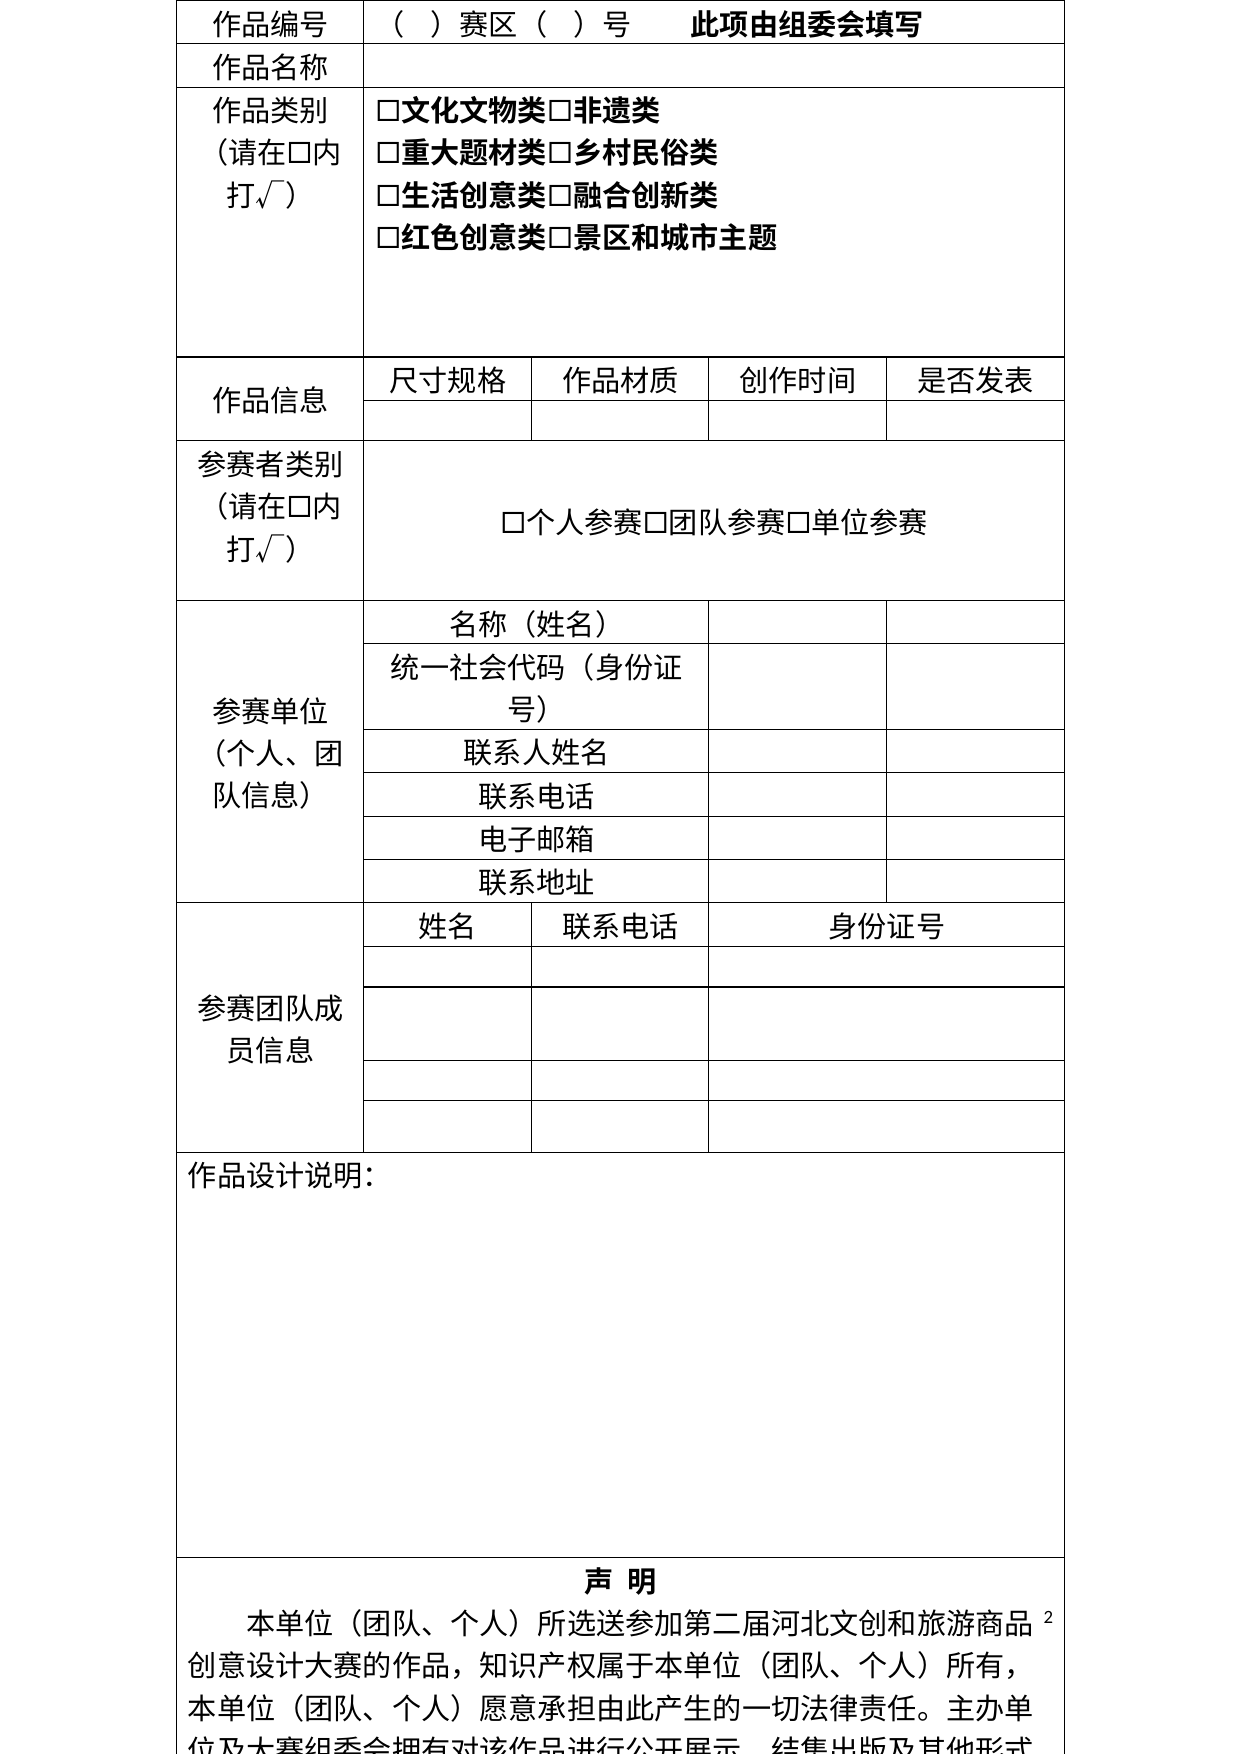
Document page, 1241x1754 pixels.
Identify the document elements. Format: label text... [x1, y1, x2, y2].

table_cell 联系地址 [364, 860, 708, 902]
table_cell [709, 401, 886, 440]
table_cell 参赛者类别（请在内打√） [177, 441, 363, 600]
table_cell 创作时间 [709, 358, 886, 400]
table_cell 联系电话 [364, 773, 708, 816]
table_cell [887, 773, 1064, 816]
table_cell 姓名 [364, 903, 531, 946]
table_cell 联系电话 [532, 903, 708, 946]
table_cell 名称（姓名） [364, 601, 708, 643]
table_cell [532, 1061, 708, 1100]
table_cell [887, 817, 1064, 859]
table_cell [709, 1061, 1064, 1100]
table_cell [532, 988, 708, 1060]
table_cell 作品名称 [177, 44, 363, 87]
table_cell [887, 644, 1064, 729]
table_cell 个人参赛团队参赛单位参赛 [364, 441, 1064, 600]
table_cell [709, 860, 886, 902]
table_cell [709, 730, 886, 772]
table_cell 联系人姓名 [364, 730, 708, 772]
table_cell [709, 773, 886, 816]
table_cell [532, 401, 708, 440]
table_cell [887, 601, 1064, 643]
table_cell [709, 644, 886, 729]
table_cell 作品设计说明： [177, 1153, 1064, 1557]
table_cell 身份证号 [709, 903, 1064, 946]
table_cell [709, 1101, 1064, 1152]
table_cell 声 明 本单位（团队、个人）所选送参加第二届河北文创和旅游商品创意设计大赛的作品，知识产权属于本单位（团队、个人）所有，本单位（团队、个人）愿意承担由此产生的一切法律责任。主办单位及大赛组委会拥有对该作品进行公开展示、结集出版及其他形式的非商业用途推广、宣传、展览、复制等权利，并享有优先获得知识产权受让的权利。 特此声明。 单位盖章： 个人签字： 年 月 日 [177, 1558, 1064, 1754]
table_cell [364, 44, 1064, 87]
table_header （ ）赛区（ ）号 此项由组委会填写 [364, 1, 1064, 43]
table_cell 参赛团队成员信息 [177, 903, 363, 1152]
table_cell 参赛单位（个人、团队信息） [177, 601, 363, 902]
table_cell [532, 947, 708, 986]
table_cell [709, 988, 1064, 1060]
table_cell 是否发表 [887, 358, 1064, 400]
table_cell 统一社会代码（身份证号） [364, 644, 708, 729]
table_cell [887, 401, 1064, 440]
table_cell 作品信息 [177, 358, 363, 440]
table_cell 作品类别（请在内打√） [177, 88, 363, 356]
table_cell 文化文物类非遗类 重大题材类乡村民俗类 生活创意类融合创新类 红色创意类景区和城市主题 [364, 88, 1064, 356]
table_header 作品编号 [177, 1, 363, 43]
table_cell [364, 401, 531, 440]
table_cell 作品材质 [532, 358, 708, 400]
table_cell [364, 1101, 531, 1152]
table_cell 尺寸规格 [364, 358, 531, 400]
table_cell [709, 601, 886, 643]
table_cell [887, 730, 1064, 772]
table_cell [887, 860, 1064, 902]
table_cell 电子邮箱 [364, 817, 708, 859]
table_cell [709, 947, 1064, 986]
table_cell [364, 947, 531, 986]
table_cell [709, 817, 886, 859]
table_cell [364, 988, 531, 1060]
table_cell [364, 1061, 531, 1100]
table_cell [532, 1101, 708, 1152]
